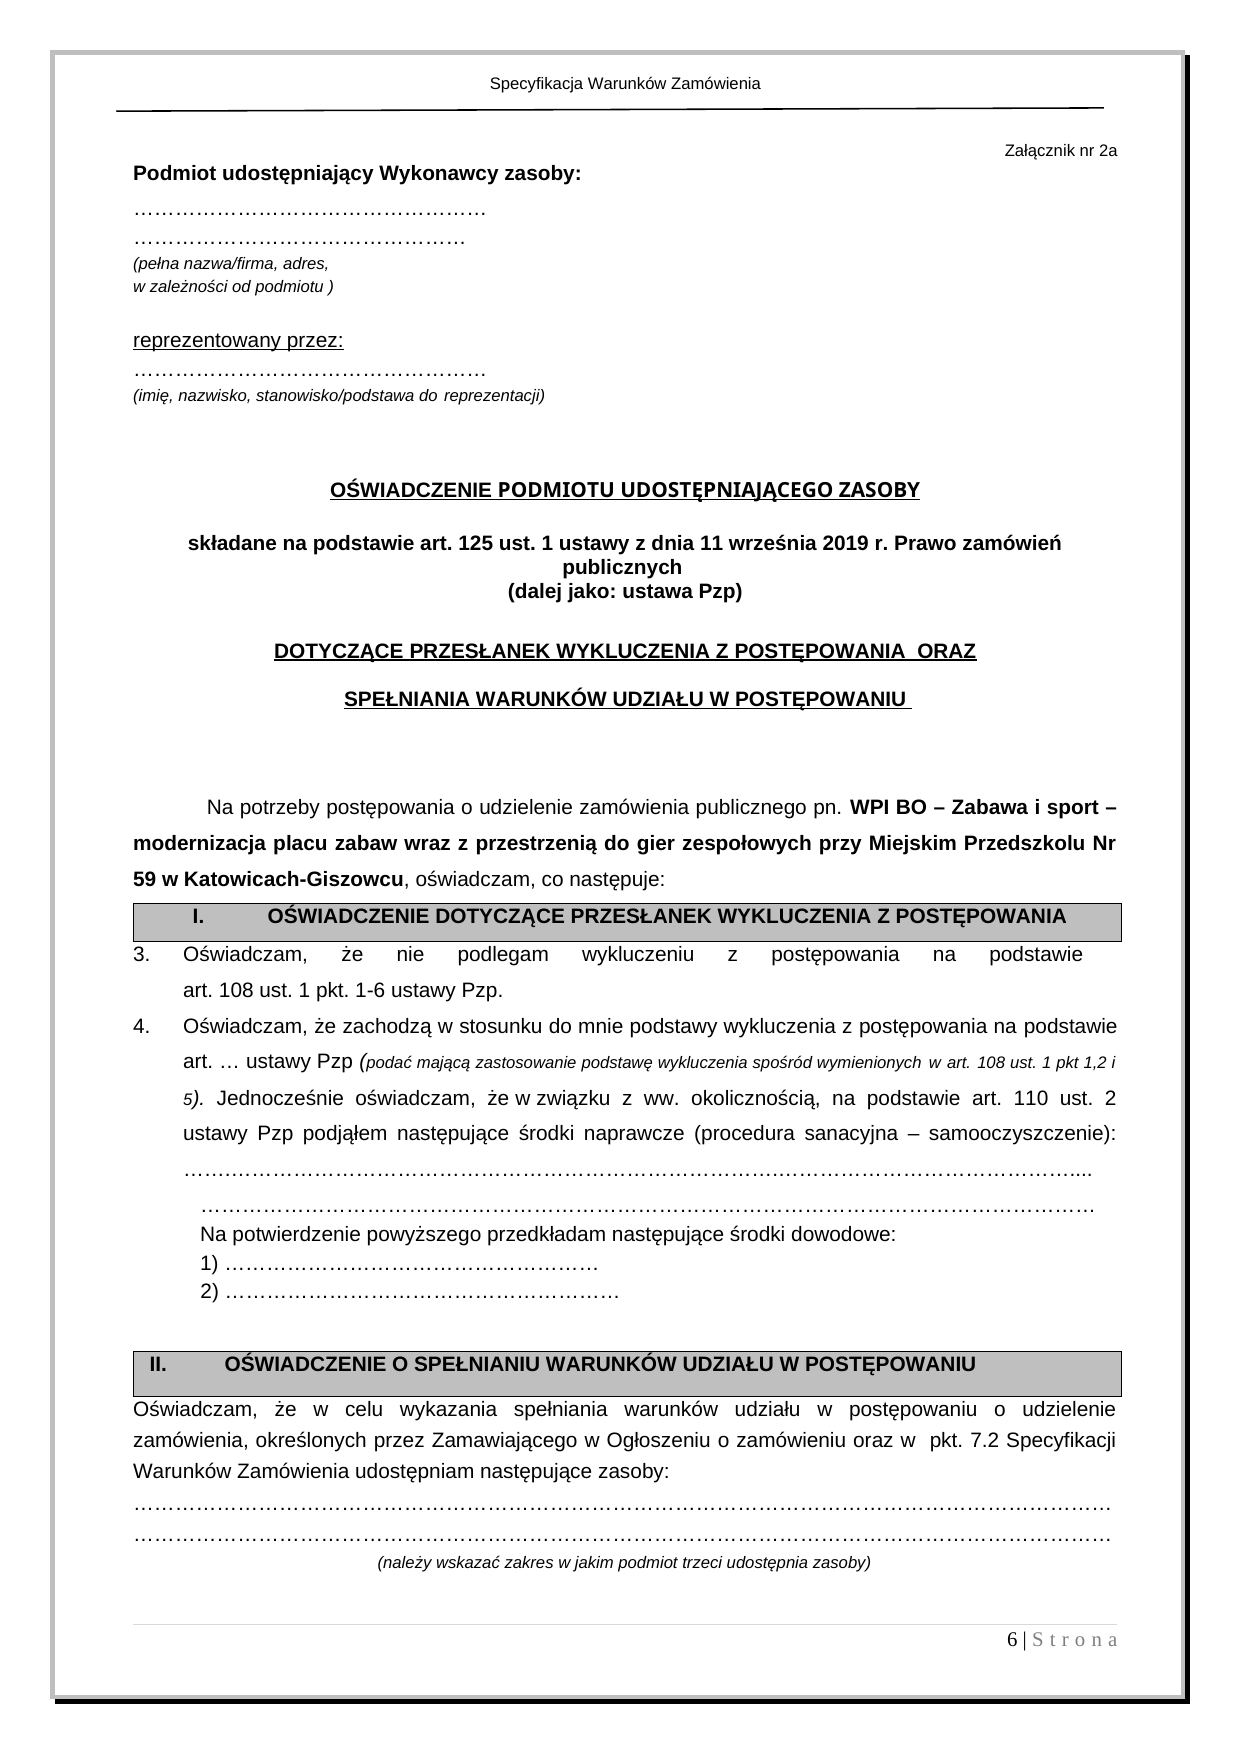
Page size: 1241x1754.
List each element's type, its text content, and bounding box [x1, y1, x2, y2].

text SPEŁNIANIA WARUNKÓW UDZIAŁU W POSTĘPOWANIU [133, 687, 1117, 711]
list Oświadczam, że nie podlegam wykluczeniu z postępowania na podstawie art. 108 ust. 1 pkt. 1-6 ustawy Pzp. [133, 942, 1117, 1001]
text Załącznik nr 2a [133, 141, 1117, 160]
text reprezentowany przez: [133, 328, 1117, 352]
table_header OŚWIADCZENIE DOTYCZĄCE PRZESŁANEK WYKLUCZENIA Z POSTĘPOWANIA [134, 904, 1121, 941]
text 2) ………………………………………………… [183, 1279, 1117, 1303]
text ………………………………………… [133, 225, 497, 249]
text (należy wskazać zakres w jakim podmiot trzeci udostępnia zasoby) [133, 1553, 1117, 1572]
text Oświadczam, że w celu wykazania spełniania warunków udziału w postępowaniu o udzielenie zamówienia, określonych przez Zamawiającego w Ogłoszeniu o zamówieniu oraz w pkt. 7.2 Specyfikacji Warunków Zamówienia udostępniam następujące zasoby: [133, 1397, 1117, 1483]
text 1) ……………………………………………… [133, 1251, 1114, 1274]
text …………………………………………… [133, 357, 497, 381]
text OŚWIADCZENIE PODMIOTU UDOSTĘPNIAJĄCEGO ZASOBY [133, 476, 1117, 504]
table_header OŚWIADCZENIE O SPEŁNIANIU WARUNKÓW UDZIAŁU W POSTĘPOWANIU [134, 1352, 1121, 1396]
text składane na podstawie art. 125 ust. 1 ustawy z dnia 11 września 2019 r. Prawo zamówień publicznych (dalej jako: ustawa Pzp) [133, 531, 1117, 602]
text (pełna nazwa/firma, adres, [133, 254, 497, 273]
text Na potrzeby postępowania o udzielenie zamówienia publicznego pn. WPI BO – Zabawa i sport – modernizacja placu zabaw wraz z przestrzenią do gier zespołowych przy Miejskim Przedszkolu Nr 59 w Katowicach-Giszowcu, oświadczam, co następuje: [133, 795, 1117, 891]
list Oświadczam, że zachodzą w stosunku do mnie podstawy wykluczenia z postępowania na podstawie art. … ustawy Pzp (podać mającą zastosowanie podstawę wykluczenia spośród wymienionych w art. 108 ust. 1 pkt 1,2 i 5). Jednocześnie oświadczam, że w związku z ww. okolicznością, na podstawie art. 110 ust. 2 ustawy Pzp podjąłem następujące środki naprawcze (procedura sanacyjna – samooczyszczenie): …….…………………………………………………………………….…………………………………….... [133, 1013, 1117, 1181]
text (imię, nazwisko, stanowisko/podstawa do reprezentacji) [133, 386, 1117, 405]
text DOTYCZĄCE PRZESŁANEK WYKLUCZENIA Z POSTĘPOWANIA ORAZ [133, 638, 1117, 662]
text ………………………………………………………………………………………………………………… [133, 1193, 1114, 1217]
text Podmiot udostępniający Wykonawcy zasoby: [133, 160, 1117, 184]
text ………………………………………………………………………………………………………………………………………………………………………………………………………………………………………………………… [133, 1490, 1117, 1545]
text w zależności od podmiotu ) [133, 277, 497, 296]
text Na potwierdzenie powyższego przedkładam następujące środki dowodowe: [133, 1222, 1114, 1246]
text …………………………………………… [133, 196, 497, 220]
